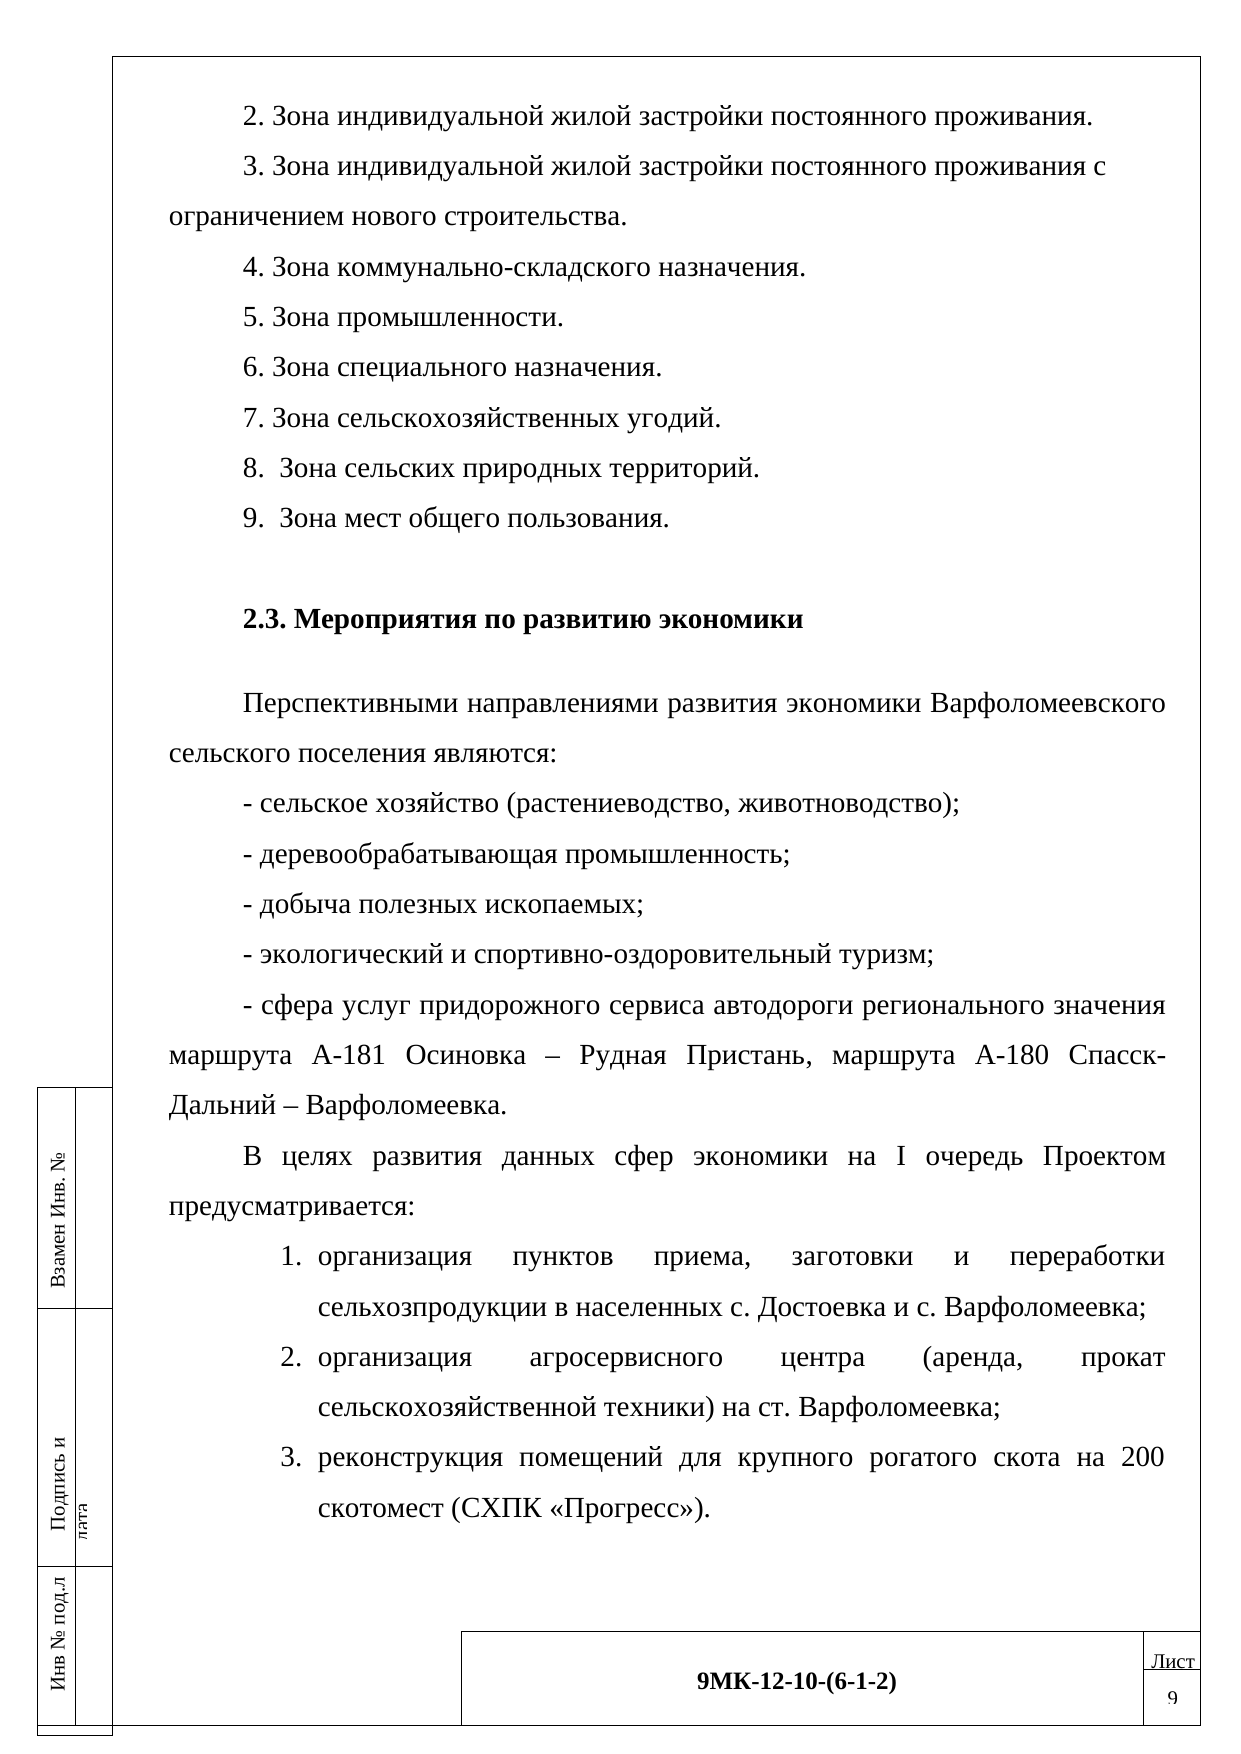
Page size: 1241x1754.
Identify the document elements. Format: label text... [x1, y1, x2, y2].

text В целях развития данных сфер экономики на I очередь Проектом предусматривается: [169, 1138, 1166, 1222]
list 7. Зона сельскохозяйственных угодий. [169, 400, 1167, 433]
text - сфера услуг придорожного сервиса автодороги регионального значения маршрута А-181 Осиновка – Рудная Пристань, маршрута А-180 Спасск-Дальний – Варфоломеевка. [169, 987, 1167, 1121]
list организация пунктов приема, заготовки и переработки сельхозпродукции в населенных с. Достоевка и с. Варфоломеевка; [280, 1238, 1166, 1322]
text 4. Зона коммунально-складского назначения. [169, 249, 1167, 282]
text - добыча полезных ископаемых; [169, 886, 1167, 920]
text - деревообрабатывающая промышленность; [169, 836, 1167, 869]
text 9. Зона мест общего пользования. [169, 500, 1167, 534]
list 2. Зона индивидуальной жилой застройки постоянного проживания. [169, 98, 1167, 131]
text - сельское хозяйство (растениеводство, животноводство); [169, 786, 1167, 819]
list 6. Зона специального назначения. [169, 349, 1167, 383]
list реконструкция помещений для крупного рогатого скота на 200 скотомест (СХПК «Прогресс»). [280, 1439, 1166, 1523]
text - экологический и спортивно-оздоровительный туризм; [169, 936, 1167, 970]
text 8. Зона сельских природных территорий. [169, 450, 1167, 484]
text Перспективными направлениями развития экономики Варфоломеевского сельского поселения являются: [169, 685, 1167, 769]
list организация агросервисного центра (аренда, прокат сельскохозяйственной техники) на ст. Варфоломеевка; [280, 1339, 1166, 1423]
list 3. Зона индивидуальной жилой застройки постоянного проживания с ограничением нового строительства. [169, 148, 1167, 232]
list 5. Зона промышленности. [169, 299, 1167, 333]
subtitle 2.3. Мероприятия по развитию экономики [169, 601, 1167, 634]
